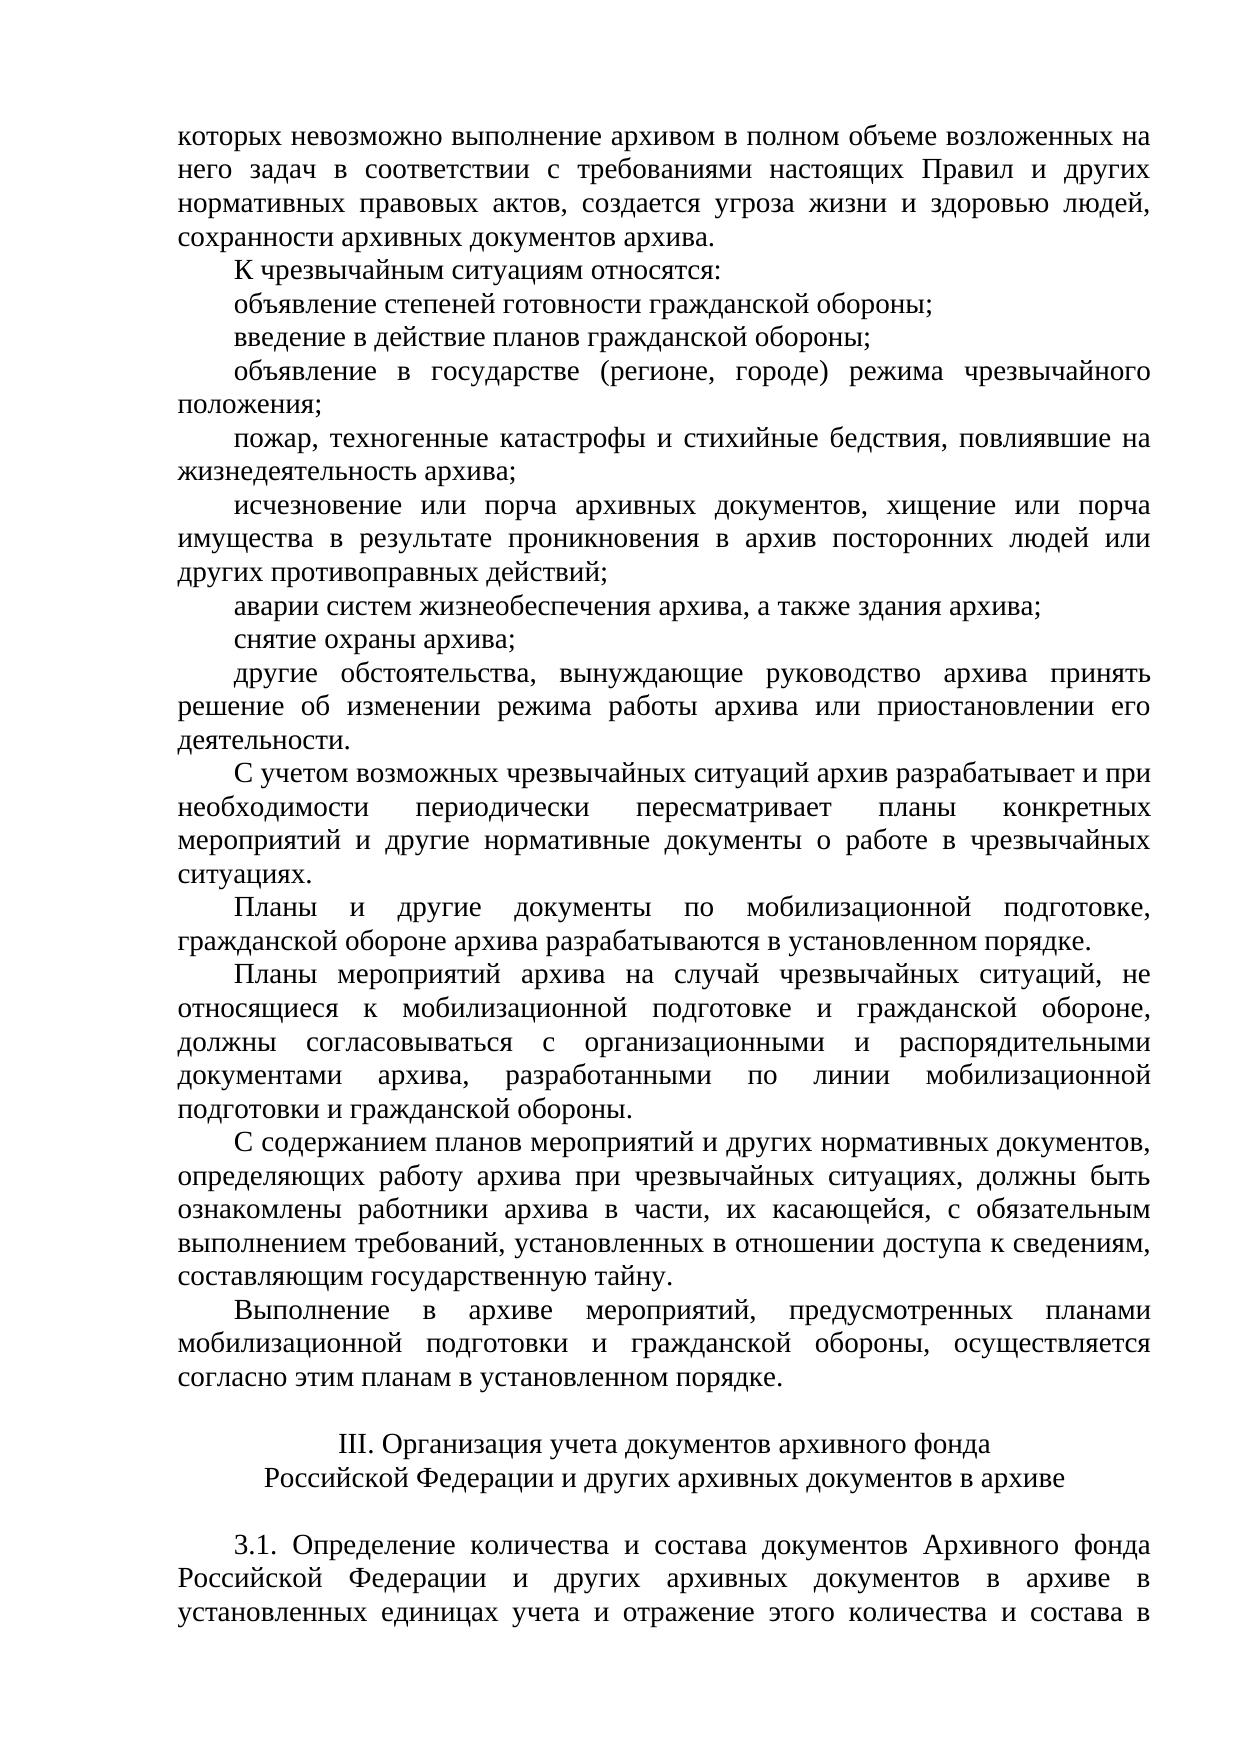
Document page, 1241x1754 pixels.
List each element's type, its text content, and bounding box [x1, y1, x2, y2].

text Планы и другие документы по мобилизационной подготовке, гражданской обороне архива разрабатываются в установленном порядке. [177, 889, 1152, 957]
text Планы мероприятий архива на случай чрезвычайных ситуаций, не относящиеся к мобилизационной подготовке и гражданской обороне, должны согласовываться с организационными и распорядительными документами архива, разработанными по линии мобилизационной подготовки и гражданской обороны. [177, 957, 1152, 1124]
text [177, 118, 1152, 252]
text аварии систем жизнеобеспечения архива, а также здания архива; [177, 588, 1152, 621]
text другие обстоятельства, вынуждающие руководство архива принять решение об изменении режима работы архива или приостановлении его деятельности. [177, 655, 1152, 755]
text С содержанием планов мероприятий и других нормативных документов, определяющих работу архива при чрезвычайных ситуациях, должны быть ознакомлены работники архива в части, их касающейся, с обязательным выполнением требований, установленных в отношении доступа к сведениям, составляющим государственную тайну. [177, 1124, 1152, 1292]
text Выполнение в архиве мероприятий, предусмотренных планами мобилизационной подготовки и гражданской обороны, осуществляется согласно этим планам в установленном порядке. [177, 1292, 1152, 1393]
text К чрезвычайным ситуациям относятся: [177, 252, 1152, 286]
text объявление степеней готовности гражданской обороны; [177, 286, 1152, 319]
text исчезновение или порча архивных документов, хищение или порча имущества в результате проникновения в архив посторонних людей или других противоправных действий; [177, 487, 1152, 588]
text введение в действие планов гражданской обороны; [177, 319, 1152, 353]
text III. Организация учета документов архивного фонда [177, 1426, 1152, 1460]
text объявление в государстве (регионе, городе) режима чрезвычайного положения; [177, 353, 1152, 420]
text С учетом возможных чрезвычайных ситуаций архив разрабатывает и при необходимости периодически пересматривает планы конкретных мероприятий и другие нормативные документы о работе в чрезвычайных ситуациях. [177, 755, 1152, 889]
text Российской Федерации и других архивных документов в архиве [177, 1460, 1152, 1493]
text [177, 1527, 1152, 1627]
text пожар, техногенные катастрофы и стихийные бедствия, повлиявшие на жизнедеятельность архива; [177, 420, 1152, 487]
text снятие охраны архива; [177, 621, 1152, 655]
